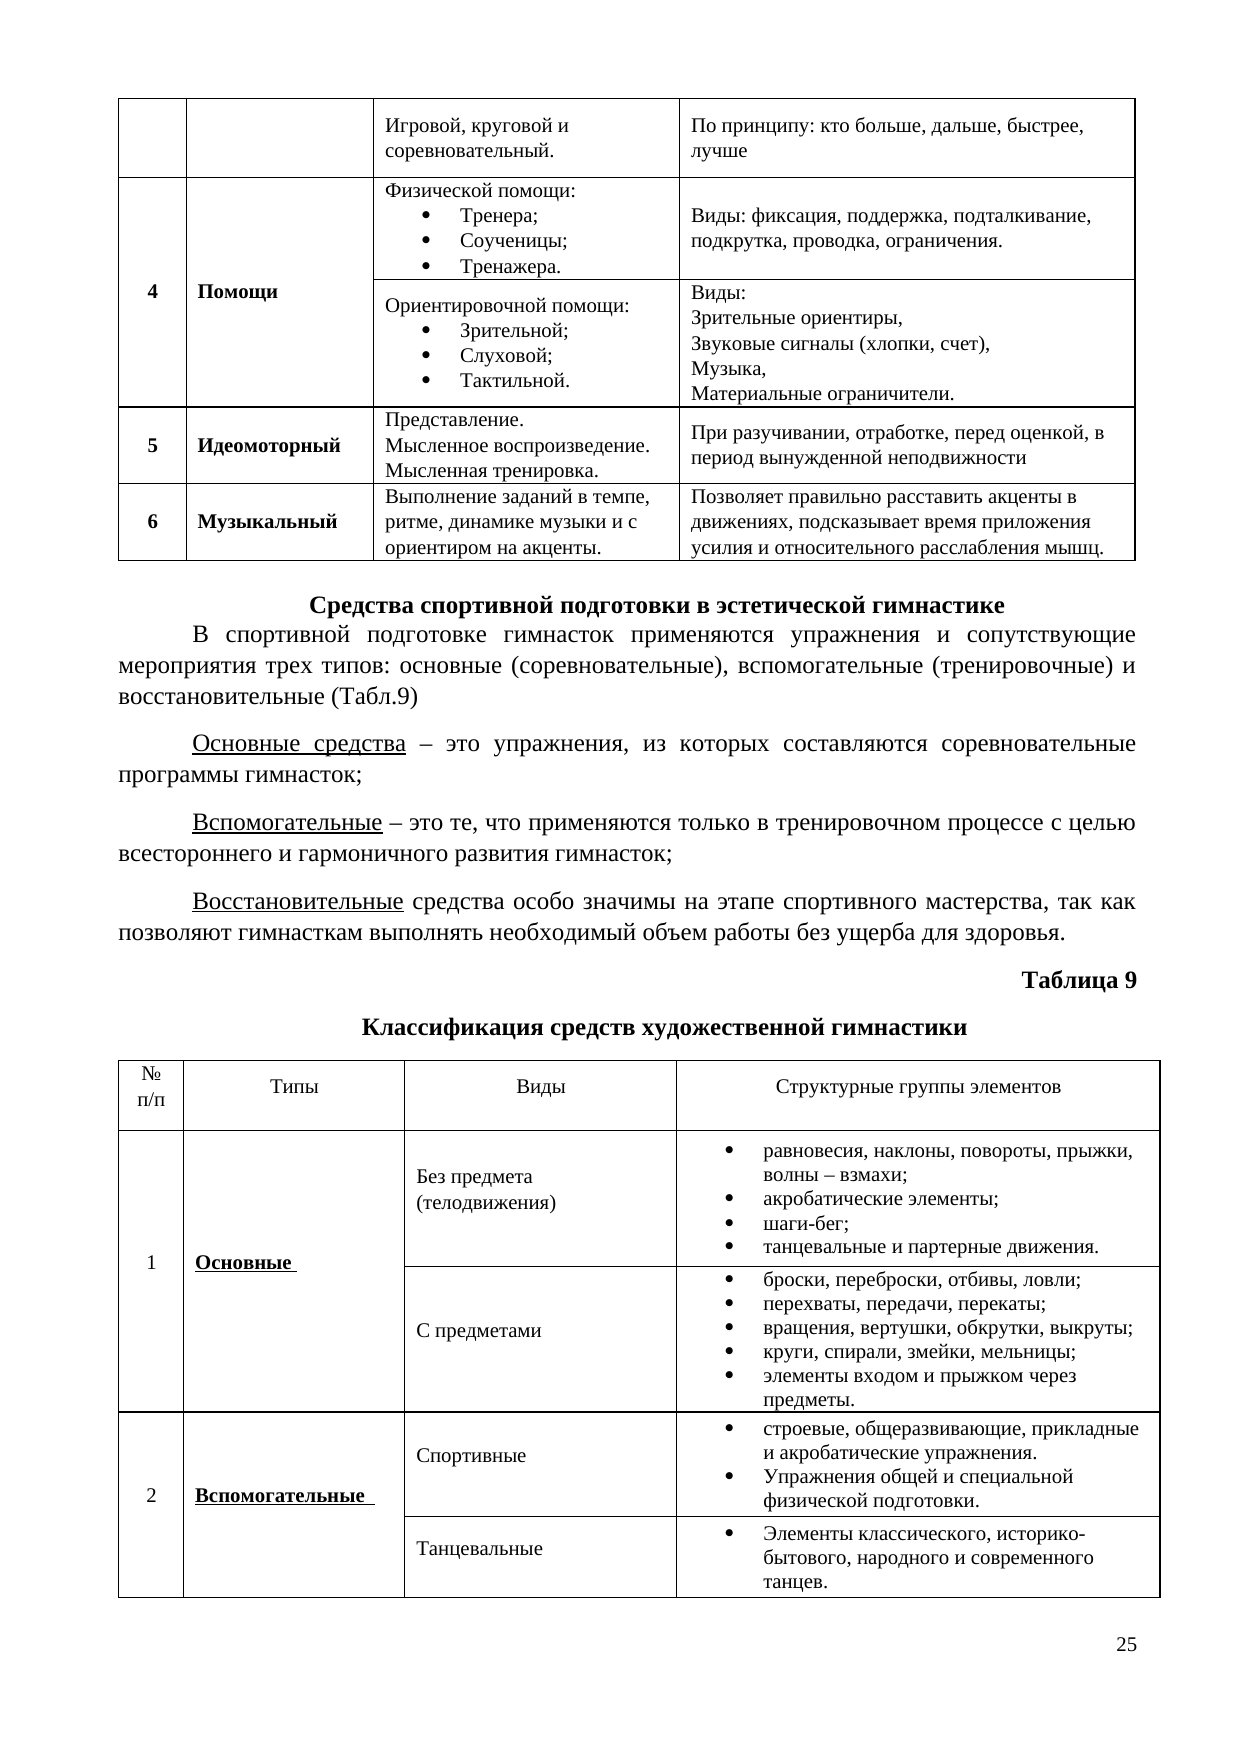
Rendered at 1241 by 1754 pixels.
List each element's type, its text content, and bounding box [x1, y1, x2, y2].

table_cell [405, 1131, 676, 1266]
text Вспомогательные – это те, что применяются только в тренировочном процессе с целью всестороннего и гармоничного развития гимнасток; [118, 807, 1137, 867]
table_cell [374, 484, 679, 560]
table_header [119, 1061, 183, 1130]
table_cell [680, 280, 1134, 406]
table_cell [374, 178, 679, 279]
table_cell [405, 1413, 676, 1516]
text Таблица 9 [118, 965, 1137, 993]
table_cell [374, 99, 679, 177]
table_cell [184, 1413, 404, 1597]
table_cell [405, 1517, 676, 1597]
text Классификация средств художественной гимнастики [118, 1012, 1137, 1041]
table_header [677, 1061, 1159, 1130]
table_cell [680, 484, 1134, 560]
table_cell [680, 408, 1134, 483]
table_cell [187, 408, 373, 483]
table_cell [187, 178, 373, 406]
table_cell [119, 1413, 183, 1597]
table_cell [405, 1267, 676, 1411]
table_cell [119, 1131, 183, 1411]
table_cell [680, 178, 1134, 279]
text Основные средства – это упражнения, из которых составляются соревновательные программы гимнасток; [118, 728, 1137, 788]
text Восстановительные средства особо значимы на этапе спортивного мастерства, так как позволяют гимнасткам выполнять необходимый объем работы без ущерба для здоровья. [118, 886, 1137, 946]
text В спортивной подготовке гимнасток применяются упражнения и сопутствующие мероприятия трех типов: основные (соревновательные), вспомогательные (тренировочные) и восстановительные (Табл.9) [118, 619, 1137, 709]
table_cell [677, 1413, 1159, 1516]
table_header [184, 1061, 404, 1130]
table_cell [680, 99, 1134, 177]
text Средства спортивной подготовки в эстетической гимнастике [118, 590, 1137, 619]
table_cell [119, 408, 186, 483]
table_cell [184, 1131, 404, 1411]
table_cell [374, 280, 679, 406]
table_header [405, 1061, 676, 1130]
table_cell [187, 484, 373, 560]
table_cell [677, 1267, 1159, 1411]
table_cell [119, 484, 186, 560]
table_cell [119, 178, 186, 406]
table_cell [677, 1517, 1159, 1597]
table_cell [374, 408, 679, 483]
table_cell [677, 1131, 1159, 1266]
